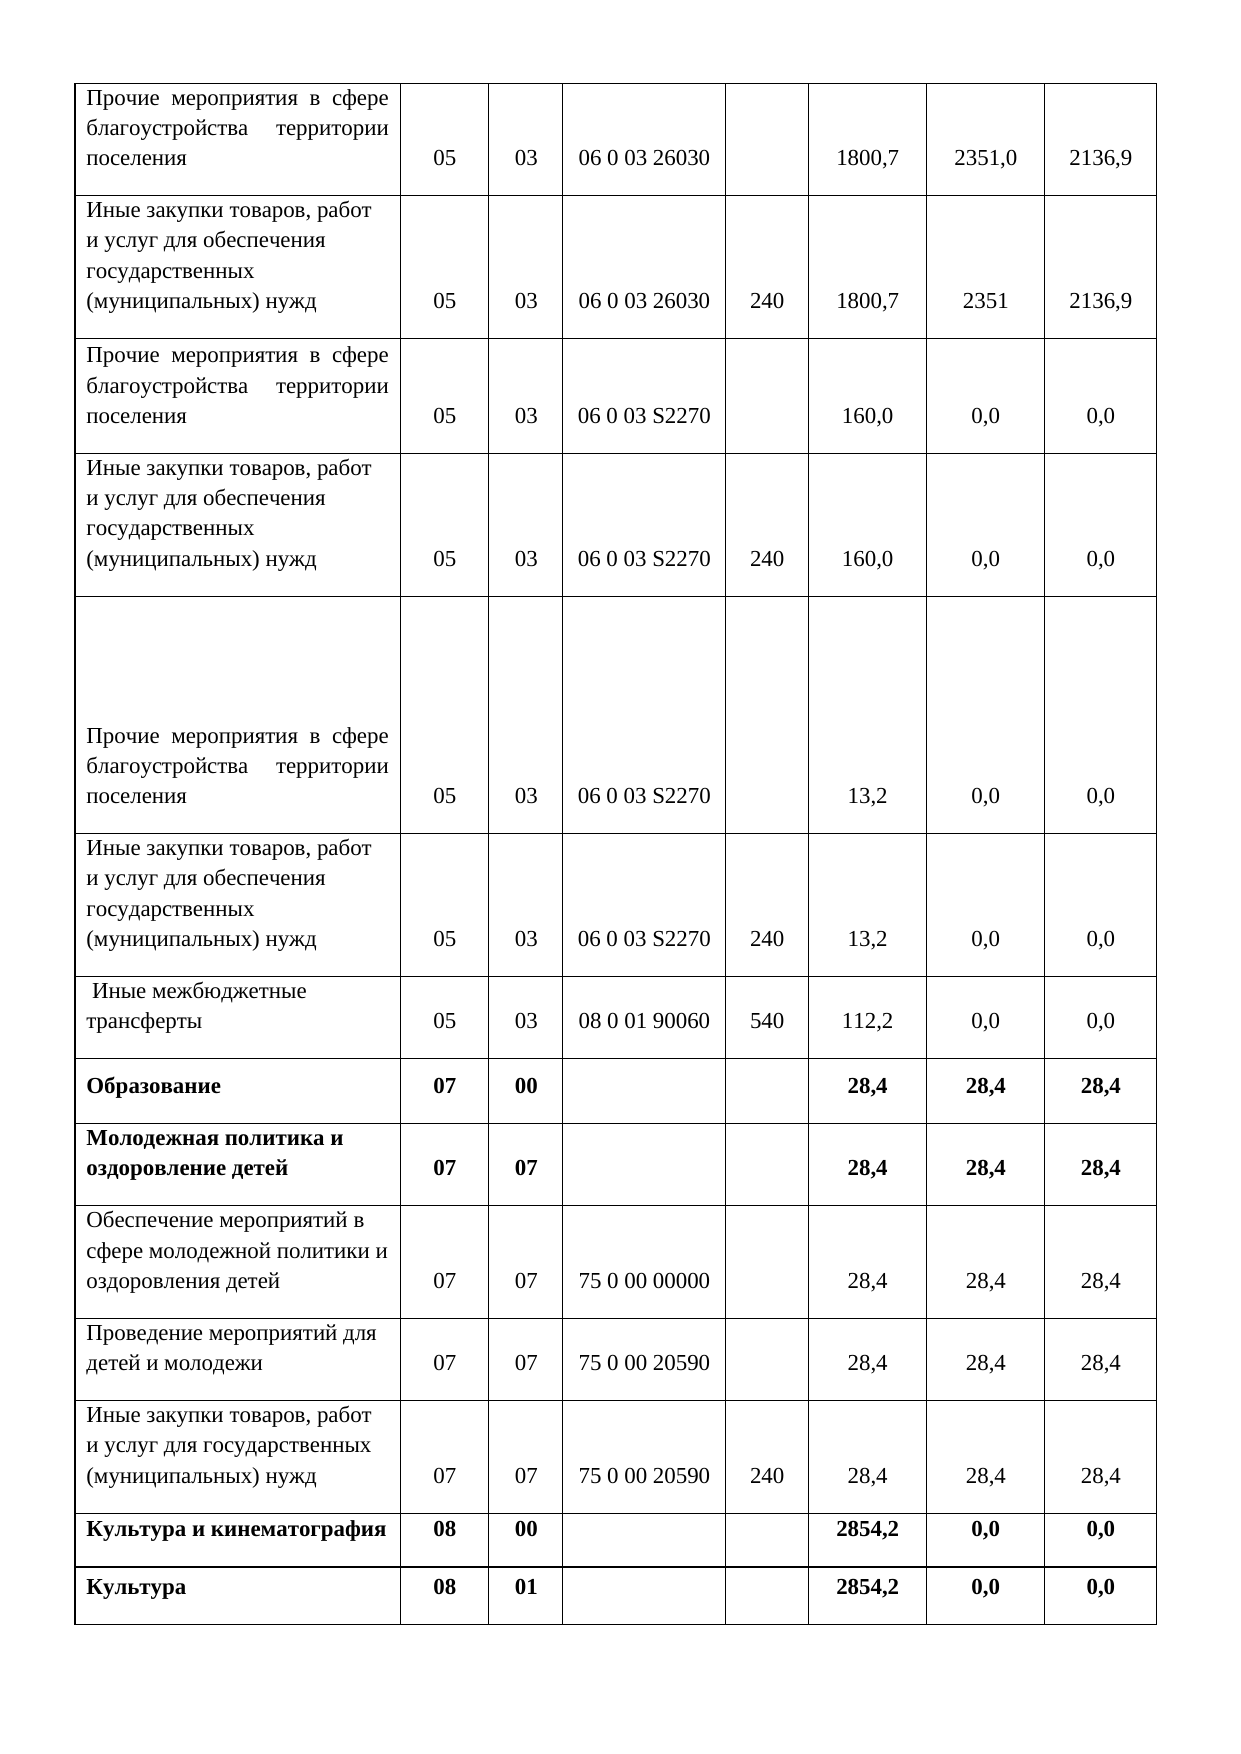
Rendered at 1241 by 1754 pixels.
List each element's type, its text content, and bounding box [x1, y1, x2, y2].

table_cell 05 [401, 84, 488, 195]
table_cell [563, 1059, 725, 1123]
table_cell [726, 1514, 808, 1566]
table_cell 28,4 [1045, 1206, 1156, 1318]
table_cell 03 [489, 834, 562, 976]
table_cell Прочие мероприятия в сфере благоустройства территории поселения [76, 84, 400, 195]
table_cell 06 0 03 26030 [563, 196, 725, 338]
table_cell 05 [401, 977, 488, 1058]
table_cell [563, 1124, 725, 1205]
table_cell [726, 84, 808, 195]
table_cell 06 0 03 S2270 [563, 597, 725, 833]
table_cell [563, 1514, 725, 1566]
table_cell 160,0 [809, 454, 926, 596]
table_cell 28,4 [927, 1124, 1044, 1205]
table_cell [726, 1568, 808, 1624]
table_cell 2854,2 [809, 1568, 926, 1624]
table_cell 28,4 [809, 1059, 926, 1123]
table_cell [726, 1059, 808, 1123]
table_cell 03 [489, 196, 562, 338]
table_cell 112,2 [809, 977, 926, 1058]
table_cell 06 0 03 S2270 [563, 339, 725, 453]
table_cell Иные межбюджетные трансферты [76, 977, 400, 1058]
table_cell 07 [489, 1124, 562, 1205]
table_cell 28,4 [927, 1401, 1044, 1513]
table_cell 00 [489, 1059, 562, 1123]
table_cell 0,0 [927, 454, 1044, 596]
table_cell 07 [401, 1124, 488, 1205]
table_cell 05 [401, 454, 488, 596]
table_cell 28,4 [1045, 1124, 1156, 1205]
table_cell Молодежная политика и оздоровление детей [76, 1124, 400, 1205]
table_cell 0,0 [1045, 1514, 1156, 1566]
table_cell 2351,0 [927, 84, 1044, 195]
table_cell 28,4 [809, 1124, 926, 1205]
table_cell 28,4 [927, 1319, 1044, 1400]
table_cell Иные закупки товаров, работ и услуг для обеспечения государственных (муниципальных) нужд [76, 834, 400, 976]
table_cell 240 [726, 196, 808, 338]
table_cell 03 [489, 597, 562, 833]
table_cell 2854,2 [809, 1514, 926, 1566]
table_cell 08 [401, 1568, 488, 1624]
table_cell 2136,9 [1045, 84, 1156, 195]
table_cell 0,0 [1045, 1568, 1156, 1624]
table_cell [726, 1124, 808, 1205]
table_cell 07 [401, 1206, 488, 1318]
table_cell 240 [726, 834, 808, 976]
table_cell 03 [489, 454, 562, 596]
table_cell Иные закупки товаров, работ и услуг для обеспечения государственных (муниципальных) нужд [76, 454, 400, 596]
table_cell 0,0 [927, 1568, 1044, 1624]
table_cell 13,2 [809, 597, 926, 833]
table_cell [726, 1319, 808, 1400]
table_cell 240 [726, 454, 808, 596]
table_cell 05 [401, 597, 488, 833]
table_cell 160,0 [809, 339, 926, 453]
table_cell 07 [489, 1401, 562, 1513]
table_cell 75 0 00 20590 [563, 1319, 725, 1400]
table_cell 08 0 01 90060 [563, 977, 725, 1058]
table_cell 06 0 03 S2270 [563, 834, 725, 976]
table_cell 05 [401, 339, 488, 453]
table_cell 03 [489, 339, 562, 453]
table_cell 1800,7 [809, 84, 926, 195]
table_cell 13,2 [809, 834, 926, 976]
table_cell 0,0 [927, 1514, 1044, 1566]
table_cell 2136,9 [1045, 196, 1156, 338]
table_cell Культура и кинематография [76, 1514, 400, 1566]
table_cell 28,4 [809, 1206, 926, 1318]
table_cell 05 [401, 196, 488, 338]
table_cell 28,4 [809, 1401, 926, 1513]
table_cell 75 0 00 20590 [563, 1401, 725, 1513]
table_cell Прочие мероприятия в сфере благоустройства территории поселения [76, 339, 400, 453]
table_cell 28,4 [1045, 1059, 1156, 1123]
table_cell 2351 [927, 196, 1044, 338]
table_cell 28,4 [809, 1319, 926, 1400]
table_cell 01 [489, 1568, 562, 1624]
table_cell 00 [489, 1514, 562, 1566]
table_cell [726, 339, 808, 453]
table_cell 08 [401, 1514, 488, 1566]
table_cell [563, 1568, 725, 1624]
table_cell 540 [726, 977, 808, 1058]
table_cell Прочие мероприятия в сфере благоустройства территории поселения [76, 597, 400, 833]
table_cell [726, 1206, 808, 1318]
table_cell 240 [726, 1401, 808, 1513]
table_cell 0,0 [1045, 834, 1156, 976]
table_cell 28,4 [927, 1206, 1044, 1318]
table_cell Культура [76, 1568, 400, 1624]
table_cell Иные закупки товаров, работ и услуг для государственных (муниципальных) нужд [76, 1401, 400, 1513]
table_cell 07 [489, 1319, 562, 1400]
table_cell 06 0 03 S2270 [563, 454, 725, 596]
table_cell 07 [401, 1059, 488, 1123]
table_cell 07 [401, 1319, 488, 1400]
table_cell 0,0 [1045, 977, 1156, 1058]
table_cell 28,4 [1045, 1401, 1156, 1513]
table_cell Проведение мероприятий для детей и молодежи [76, 1319, 400, 1400]
table_cell 75 0 00 00000 [563, 1206, 725, 1318]
table_cell Образование [76, 1059, 400, 1123]
table_cell 03 [489, 84, 562, 195]
table_cell 0,0 [1045, 597, 1156, 833]
table_cell 0,0 [927, 339, 1044, 453]
table_cell 0,0 [927, 597, 1044, 833]
table_cell 07 [401, 1401, 488, 1513]
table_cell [76, 196, 400, 338]
table_cell Обеспечение мероприятий в сфере молодежной политики и оздоровления детей [76, 1206, 400, 1318]
table_cell 06 0 03 26030 [563, 84, 725, 195]
table_cell 1800,7 [809, 196, 926, 338]
table_cell 28,4 [927, 1059, 1044, 1123]
table_cell 28,4 [1045, 1319, 1156, 1400]
table_cell 0,0 [1045, 454, 1156, 596]
table_cell 03 [489, 977, 562, 1058]
table_cell 0,0 [1045, 339, 1156, 453]
table_cell [726, 597, 808, 833]
table_cell 07 [489, 1206, 562, 1318]
table_cell 0,0 [927, 977, 1044, 1058]
table_cell 05 [401, 834, 488, 976]
table_cell 0,0 [927, 834, 1044, 976]
